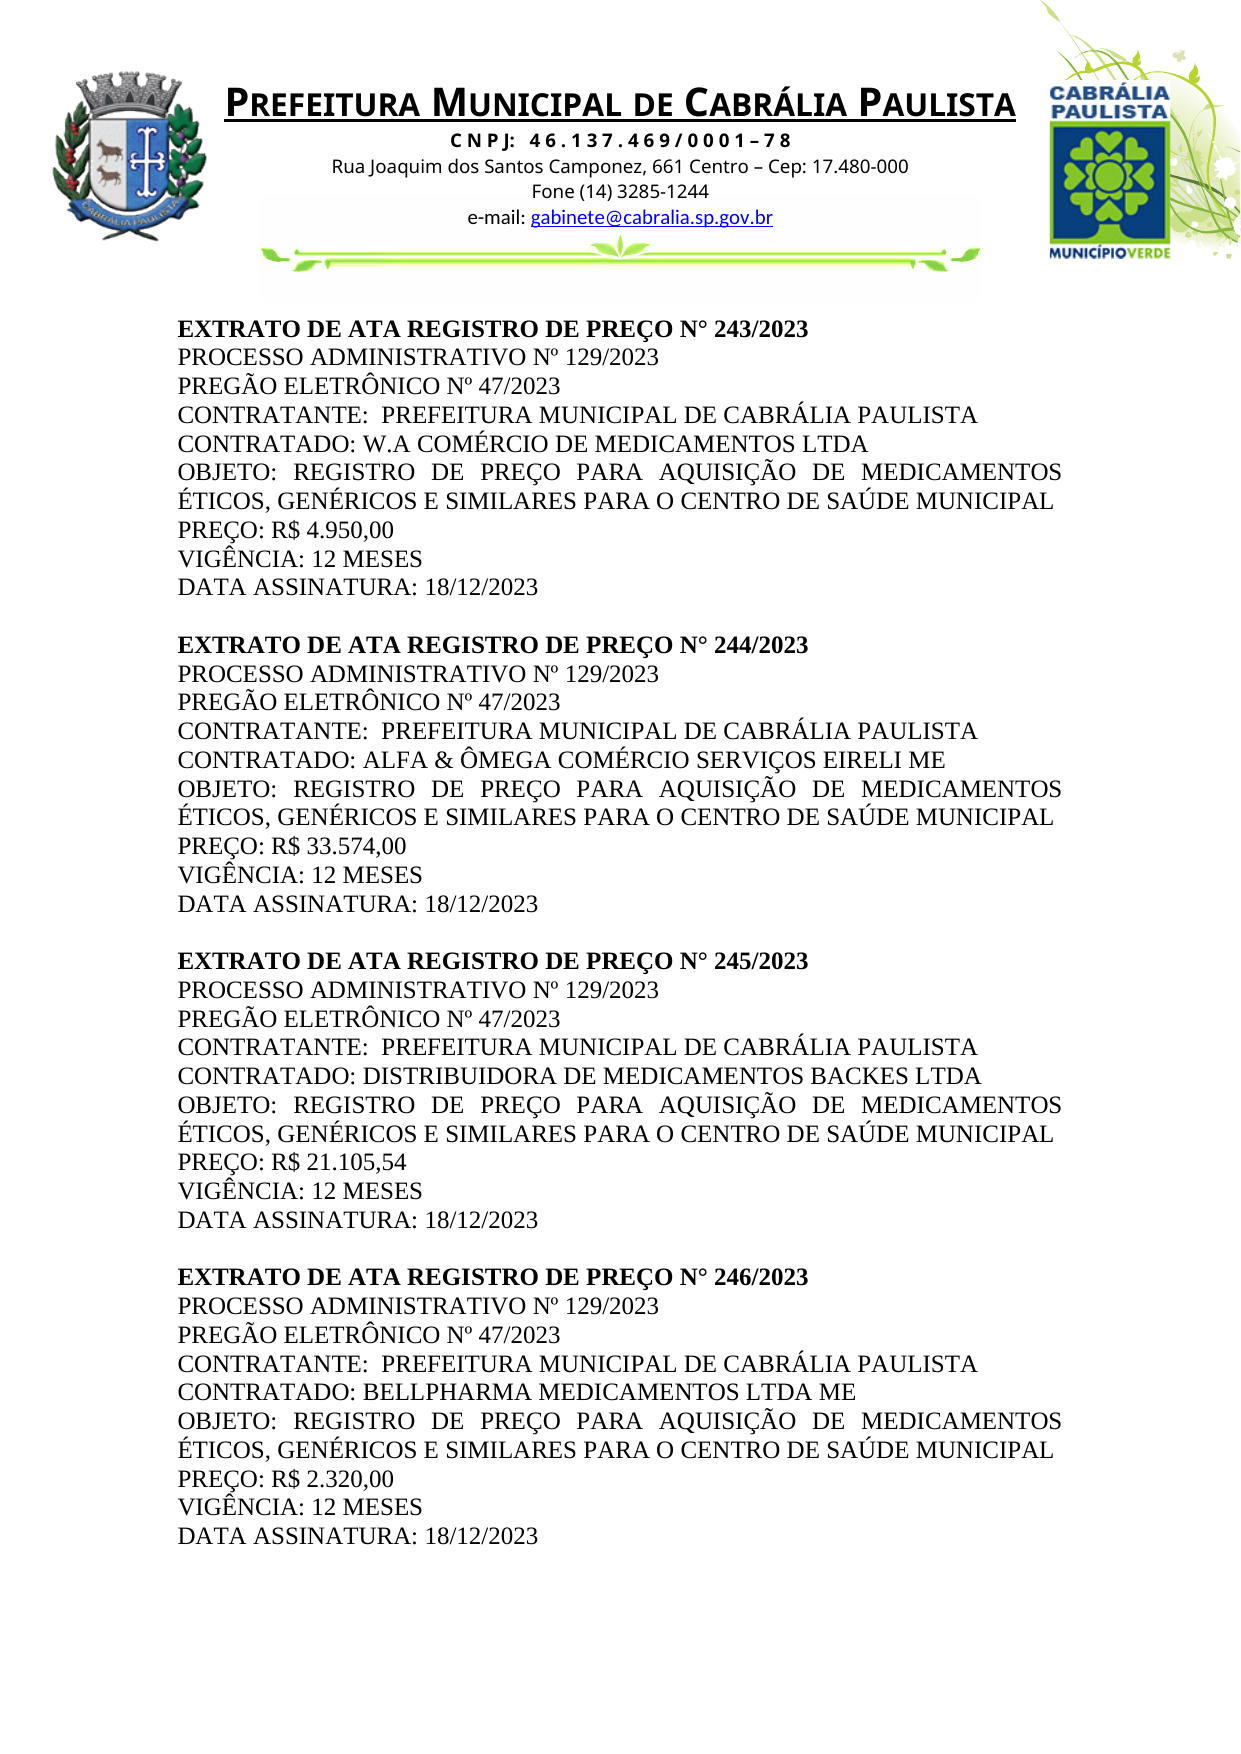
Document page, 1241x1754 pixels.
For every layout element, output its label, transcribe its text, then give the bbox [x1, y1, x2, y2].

text DATA ASSINATURA: 18/12/2023 [177, 889, 1063, 917]
text OBJETO: REGISTRO DE PREÇO PARA AQUISIÇÃO DE MEDICAMENTOS ÉTICOS, GENÉRICOS E SIMILARES PARA O CENTRO DE SAÚDE MUNICIPAL [177, 1406, 1063, 1464]
text OBJETO: REGISTRO DE PREÇO PARA AQUISIÇÃO DE MEDICAMENTOS ÉTICOS, GENÉRICOS E SIMILARES PARA O CENTRO DE SAÚDE MUNICIPAL [177, 774, 1063, 831]
text PROCESSO ADMINISTRATIVO Nº 129/2023 [177, 659, 1063, 687]
picture [258, 195, 982, 302]
text PREGÃO ELETRÔNICO Nº 47/2023 [177, 1320, 1063, 1349]
text DATA ASSINATURA: 18/12/2023 [177, 1205, 1063, 1234]
text VIGÊNCIA: 12 MESES [177, 544, 1063, 572]
text CONTRATANTE: PREFEITURA MUNICIPAL DE CABRÁLIA PAULISTA [177, 1032, 1063, 1061]
text PROCESSO ADMINISTRATIVO Nº 129/2023 [177, 1291, 1063, 1320]
text PROCESSO ADMINISTRATIVO Nº 129/2023 [177, 975, 1063, 1004]
picture [1049, 80, 1171, 259]
text VIGÊNCIA: 12 MESES [177, 860, 1063, 889]
text PREGÃO ELETRÔNICO Nº 47/2023 [177, 371, 1063, 400]
text PREÇO: R$ 2.320,00 [177, 1464, 1063, 1492]
text CONTRATANTE: PREFEITURA MUNICIPAL DE CABRÁLIA PAULISTA [177, 716, 1063, 745]
text PREGÃO ELETRÔNICO Nº 47/2023 [177, 1004, 1063, 1032]
text CONTRATANTE: PREFEITURA MUNICIPAL DE CABRÁLIA PAULISTA [177, 1349, 1063, 1377]
text PREÇO: R$ 4.950,00 [177, 515, 1063, 544]
text CONTRATADO: W.A COMÉRCIO DE MEDICAMENTOS LTDA [177, 429, 1063, 457]
text EXTRATO DE ATA REGISTRO DE PREÇO N° 246/2023 [177, 1262, 1063, 1291]
text CONTRATANTE: PREFEITURA MUNICIPAL DE CABRÁLIA PAULISTA [177, 400, 1063, 429]
text PREÇO: R$ 33.574,00 [177, 831, 1063, 860]
text CONTRATADO: DISTRIBUIDORA DE MEDICAMENTOS BACKES LTDA [177, 1061, 1063, 1090]
text DATA ASSINATURA: 18/12/2023 [177, 572, 1063, 601]
text OBJETO: REGISTRO DE PREÇO PARA AQUISIÇÃO DE MEDICAMENTOS ÉTICOS, GENÉRICOS E SIMILARES PARA O CENTRO DE SAÚDE MUNICIPAL [177, 1090, 1063, 1147]
text VIGÊNCIA: 12 MESES [177, 1176, 1063, 1205]
text OBJETO: REGISTRO DE PREÇO PARA AQUISIÇÃO DE MEDICAMENTOS ÉTICOS, GENÉRICOS E SIMILARES PARA O CENTRO DE SAÚDE MUNICIPAL [177, 457, 1063, 515]
text CONTRATADO: ALFA & ÔMEGA COMÉRCIO SERVIÇOS EIRELI ME [177, 745, 1063, 774]
picture [36, 70, 229, 246]
text EXTRATO DE ATA REGISTRO DE PREÇO N° 245/2023 [177, 946, 1063, 975]
text VIGÊNCIA: 12 MESES [177, 1492, 1063, 1521]
text EXTRATO DE ATA REGISTRO DE PREÇO N° 244/2023 [177, 630, 1063, 659]
text PREGÃO ELETRÔNICO Nº 47/2023 [177, 687, 1063, 716]
text EXTRATO DE ATA REGISTRO DE PREÇO N° 243/2023 [177, 314, 1063, 342]
text CONTRATADO: BELLPHARMA MEDICAMENTOS LTDA ME [177, 1377, 1063, 1406]
text PROCESSO ADMINISTRATIVO Nº 129/2023 [177, 342, 1063, 371]
text PREÇO: R$ 21.105,54 [177, 1147, 1063, 1176]
text DATA ASSINATURA: 18/12/2023 [177, 1521, 1063, 1550]
